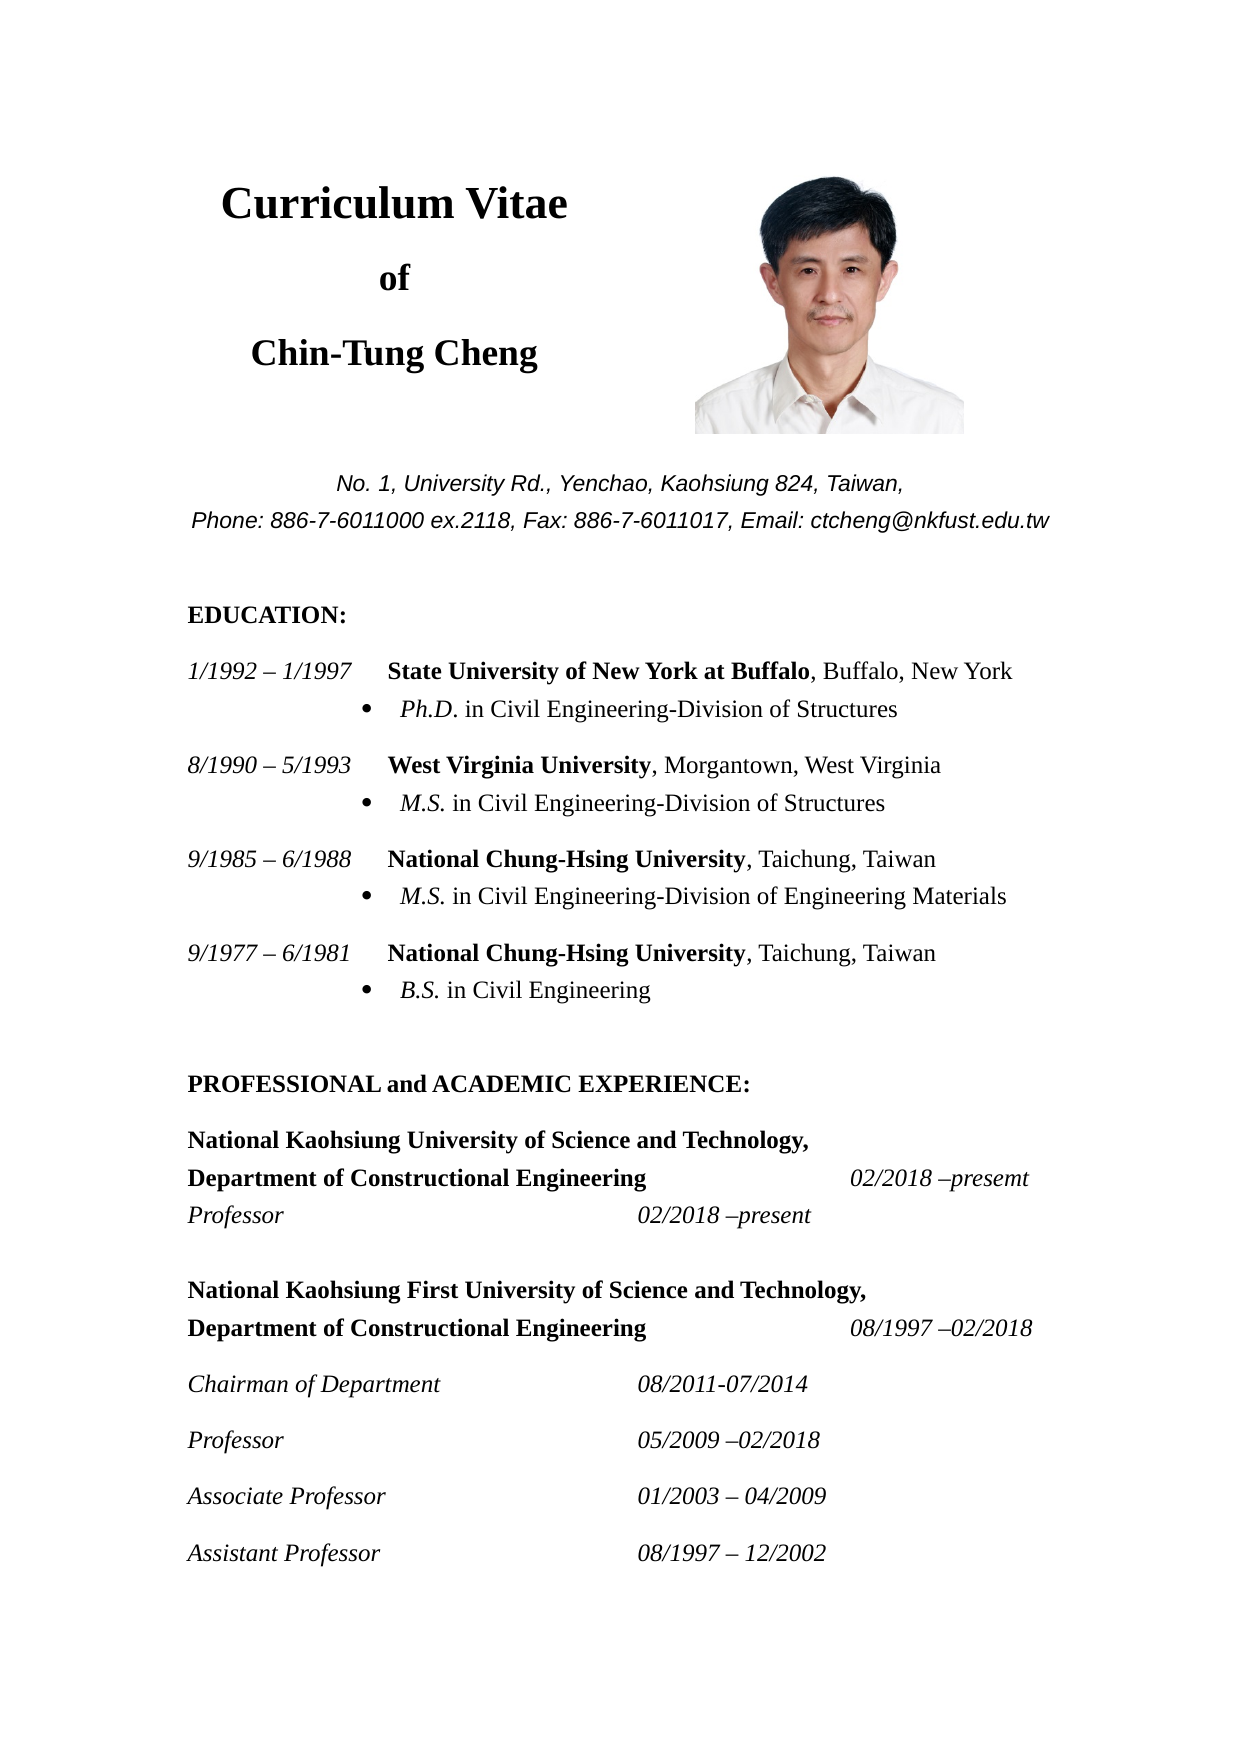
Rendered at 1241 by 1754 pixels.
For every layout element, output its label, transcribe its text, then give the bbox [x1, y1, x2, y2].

text National Kaohsiung First University of Science and Technology, [187, 1271, 1053, 1308]
text Associate Professor 01/2003 – 04/2009 [187, 1477, 1053, 1514]
text Professor 05/2009 –02/2018 [187, 1421, 1053, 1458]
text No. 1, University Rd., Yenchao, Kaohsiung 824, Taiwan, [187, 464, 1053, 502]
text 9/1985 – 6/1988 National Chung-Hsing University, Taichung, Taiwan [187, 839, 1053, 877]
list M.S. in Civil Engineering-Division of Structures [362, 783, 1053, 821]
text PROFESSIONAL and ACADEMIC EXPERIENCE: [187, 1064, 1053, 1102]
table_header [612, 165, 1047, 464]
table_header Curriculum Vitae of Chin-Tung Cheng [176, 165, 612, 464]
text Assistant Professor 08/1997 – 12/2002 [187, 1533, 1053, 1571]
text 8/1990 – 5/1993 West Virginia University, Morgantown, West Virginia [187, 746, 1053, 783]
text 1/1992 – 1/1997 State University of New York at Buffalo, Buffalo, New York [187, 652, 1053, 689]
picture [695, 164, 964, 434]
text National Kaohsiung University of Science and Technology, [187, 1121, 1053, 1158]
text Department of Constructional Engineering 02/2018 –presemt [187, 1158, 1053, 1196]
list B.S. in Civil Engineering [362, 971, 1053, 1008]
list Ph.D. in Civil Engineering-Division of Structures [362, 689, 1053, 727]
text Professor 02/2018 –present [187, 1196, 1053, 1233]
text Phone: 886-7-6011000 ex.2118, Fax: 886-7-6011017, Email: ctcheng@nkfust.edu.tw [187, 502, 1053, 539]
text EDUCATION: [187, 596, 1053, 633]
text Department of Constructional Engineering 08/1997 –02/2018 [187, 1308, 1053, 1346]
text Chairman of Department 08/2011-07/2014 [187, 1364, 1053, 1402]
text 9/1977 – 6/1981 National Chung-Hsing University, Taichung, Taiwan [187, 933, 1053, 971]
list M.S. in Civil Engineering-Division of Engineering Materials [362, 877, 1053, 914]
